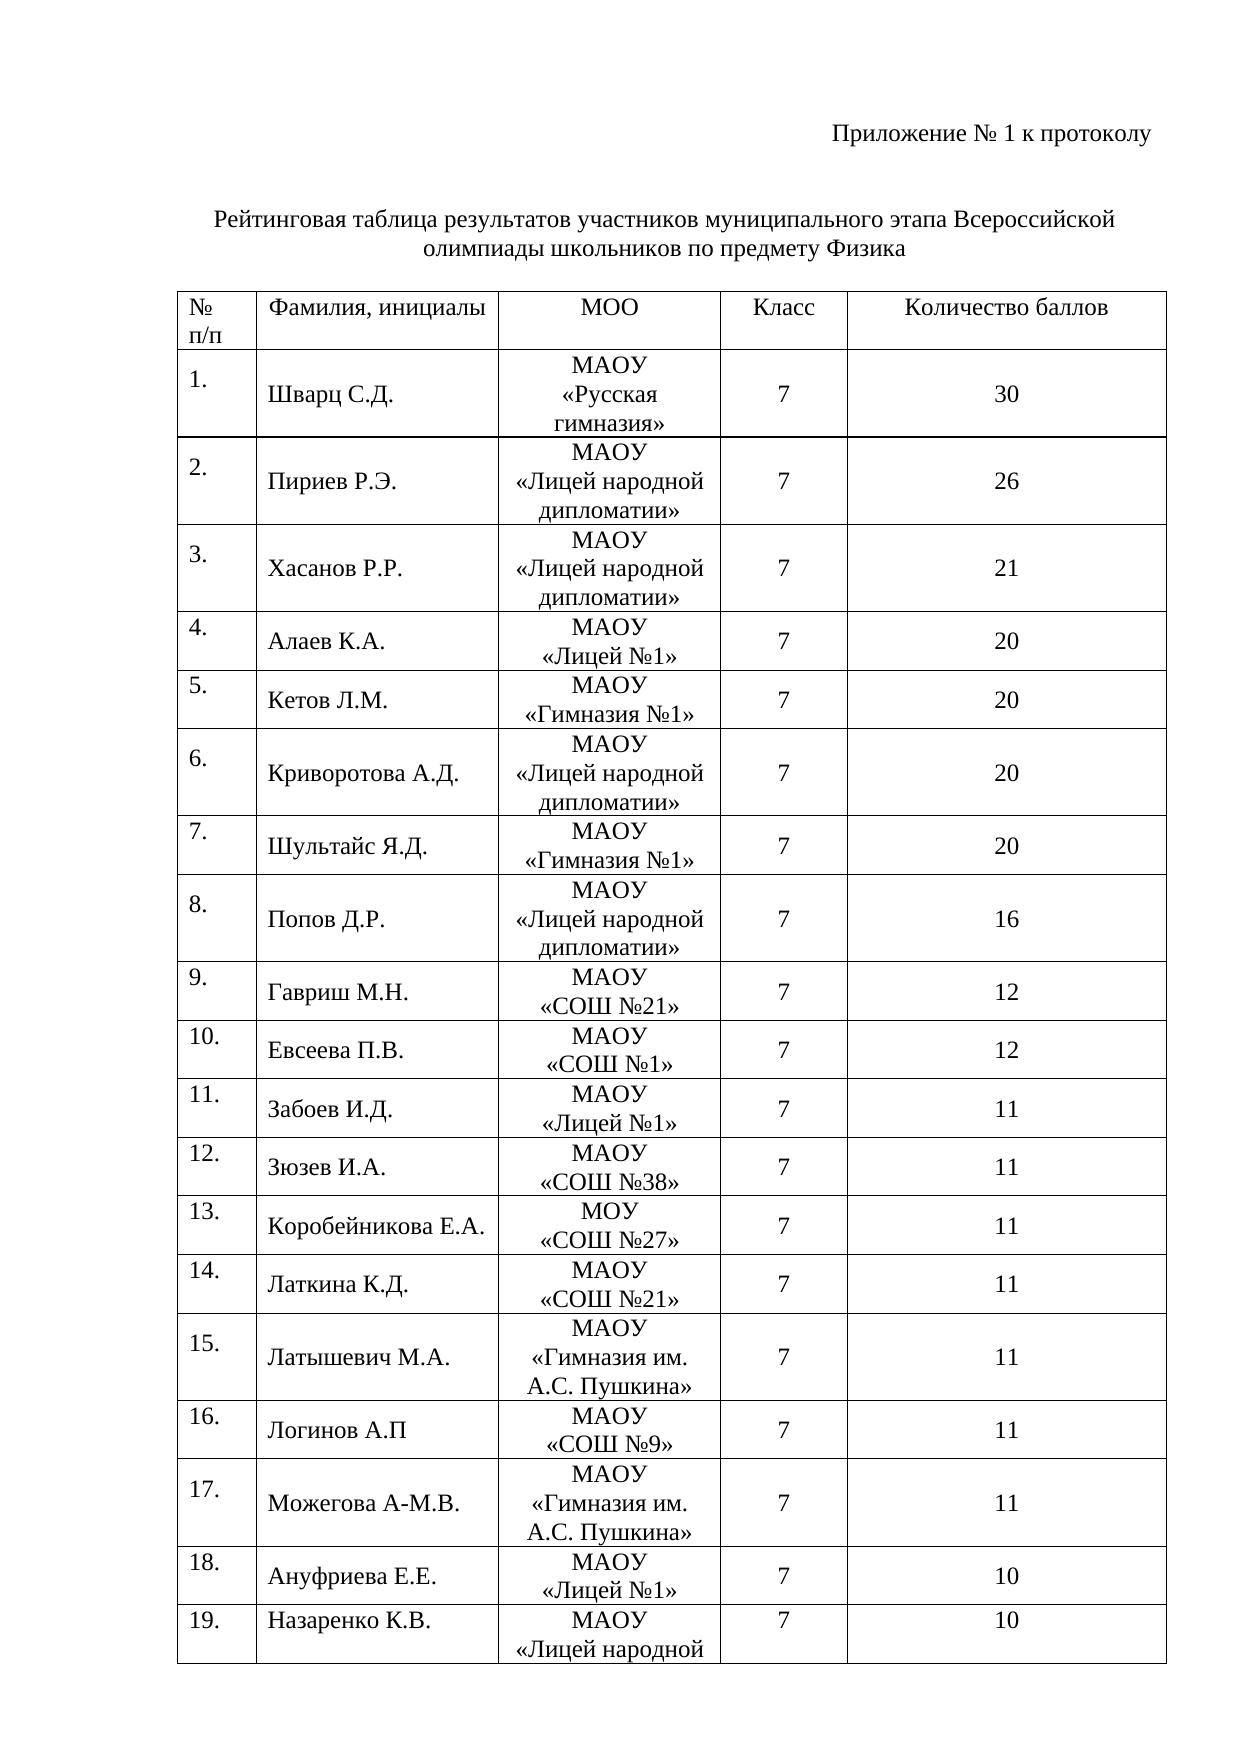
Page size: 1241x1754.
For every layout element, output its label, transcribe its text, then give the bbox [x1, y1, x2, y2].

table_cell 7 [721, 875, 847, 961]
table_cell Латкина К.Д. [257, 1255, 498, 1312]
table_cell 7 [721, 1401, 847, 1458]
table_cell 11 [848, 1079, 1166, 1137]
table_header Фамилия, инициалы [257, 292, 498, 349]
table_cell Попов Д.Р. [257, 875, 498, 961]
table_cell 7 [721, 816, 847, 874]
table_cell [178, 962, 256, 1020]
table_cell МАОУ «Гимназия №1» [499, 816, 720, 874]
table_cell [178, 350, 256, 436]
table_cell Зюзев И.А. [257, 1138, 498, 1195]
table_cell Криворотова А.Д. [257, 729, 498, 815]
table_cell Алаев К.А. [257, 612, 498, 669]
table_header № п/п [178, 292, 256, 349]
table_cell [178, 729, 256, 815]
text Приложение № 1 к протоколу [177, 118, 1152, 147]
table_cell [178, 1401, 256, 1458]
table_cell Пириев Р.Э. [257, 438, 498, 524]
table_header МОО [499, 292, 720, 349]
table_cell МАОУ «Лицей №1» [499, 612, 720, 669]
table_cell [178, 1255, 256, 1312]
table_cell МАОУ «Гимназия им. А.С. Пушкина» [499, 1459, 720, 1546]
table_cell 7 [721, 1255, 847, 1312]
table_cell [178, 1314, 256, 1400]
table_cell Евсеева П.В. [257, 1021, 498, 1078]
table_cell МАОУ «Лицей народной дипломатии» [499, 438, 720, 524]
table_cell Назаренко К.В. [257, 1605, 498, 1663]
table_cell МАОУ «СОШ №21» [499, 1255, 720, 1312]
table_cell 11 [848, 1196, 1166, 1254]
table_cell [178, 875, 256, 961]
table_header Класс [721, 292, 847, 349]
table_cell МАОУ «Лицей народной дипломатии» [499, 525, 720, 611]
table_cell 7 [721, 962, 847, 1020]
table_cell 20 [848, 612, 1166, 669]
table_cell [178, 438, 256, 524]
table_cell 7 [721, 1021, 847, 1078]
table_cell [178, 671, 256, 728]
table_cell [178, 816, 256, 874]
text Рейтинговая таблица результатов участников муниципального этапа Всероссийской олимпиады школьников по предмету Физика [177, 204, 1152, 262]
table_cell 11 [848, 1459, 1166, 1546]
table_cell 16 [848, 875, 1166, 961]
table_cell 20 [848, 816, 1166, 874]
table_cell Можегова А-М.В. [257, 1459, 498, 1546]
table_cell 7 [721, 1196, 847, 1254]
table_cell 21 [848, 525, 1166, 611]
table_cell Логинов А.П [257, 1401, 498, 1458]
table_cell МОУ «СОШ №27» [499, 1196, 720, 1254]
table_cell МАОУ «СОШ №9» [499, 1401, 720, 1458]
table_cell МАОУ «Русская гимназия» [499, 350, 720, 436]
table_cell 7 [721, 671, 847, 728]
table_cell 7 [721, 1547, 847, 1604]
table_cell Ануфриева Е.Е. [257, 1547, 498, 1604]
table_cell 7 [721, 1605, 847, 1663]
table_cell 30 [848, 350, 1166, 436]
table_cell [178, 1138, 256, 1195]
table_cell [178, 1547, 256, 1604]
table_cell 20 [848, 671, 1166, 728]
table_cell [178, 1196, 256, 1254]
table_cell 12 [848, 1021, 1166, 1078]
table_cell 11 [848, 1314, 1166, 1400]
table_cell МАОУ «СОШ №1» [499, 1021, 720, 1078]
table_cell Забоев И.Д. [257, 1079, 498, 1137]
table_cell Кетов Л.М. [257, 671, 498, 728]
table_cell [178, 1605, 256, 1663]
table_cell 7 [721, 350, 847, 436]
table_cell 7 [721, 612, 847, 669]
table_cell 7 [721, 1314, 847, 1400]
table_cell 7 [721, 1079, 847, 1137]
table_cell 10 [848, 1605, 1166, 1663]
table_cell 7 [721, 729, 847, 815]
table_cell МАОУ «Лицей народной дипломатии» [499, 729, 720, 815]
table_cell МАОУ «Гимназия №1» [499, 671, 720, 728]
table_cell Коробейникова Е.А. [257, 1196, 498, 1254]
table_cell Латышевич М.А. [257, 1314, 498, 1400]
table_cell 12 [848, 962, 1166, 1020]
table_cell [178, 612, 256, 669]
table_cell МАОУ «Лицей народной дипломатии» [499, 875, 720, 961]
table_cell МАОУ «СОШ №38» [499, 1138, 720, 1195]
table_cell [178, 525, 256, 611]
table_cell Гавриш М.Н. [257, 962, 498, 1020]
table_cell МАОУ «Гимназия им. А.С. Пушкина» [499, 1314, 720, 1400]
table_cell Шультайс Я.Д. [257, 816, 498, 874]
table_cell 11 [848, 1255, 1166, 1312]
table_cell МАОУ «СОШ №21» [499, 962, 720, 1020]
table_cell [178, 1021, 256, 1078]
table_cell 26 [848, 438, 1166, 524]
table_cell МАОУ «Лицей №1» [499, 1547, 720, 1604]
table_cell МАОУ «Лицей №1» [499, 1079, 720, 1137]
table_cell Шварц С.Д. [257, 350, 498, 436]
table_cell 10 [848, 1547, 1166, 1604]
table_cell 20 [848, 729, 1166, 815]
table_cell 11 [848, 1401, 1166, 1458]
table_header Количество баллов [848, 292, 1166, 349]
table_cell 7 [721, 1138, 847, 1195]
table_cell [178, 1079, 256, 1137]
table_cell 11 [848, 1138, 1166, 1195]
table_cell Хасанов Р.Р. [257, 525, 498, 611]
table_cell [178, 1459, 256, 1546]
table_cell 7 [721, 525, 847, 611]
table_cell 7 [721, 438, 847, 524]
table_cell 7 [721, 1459, 847, 1546]
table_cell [499, 1605, 720, 1663]
